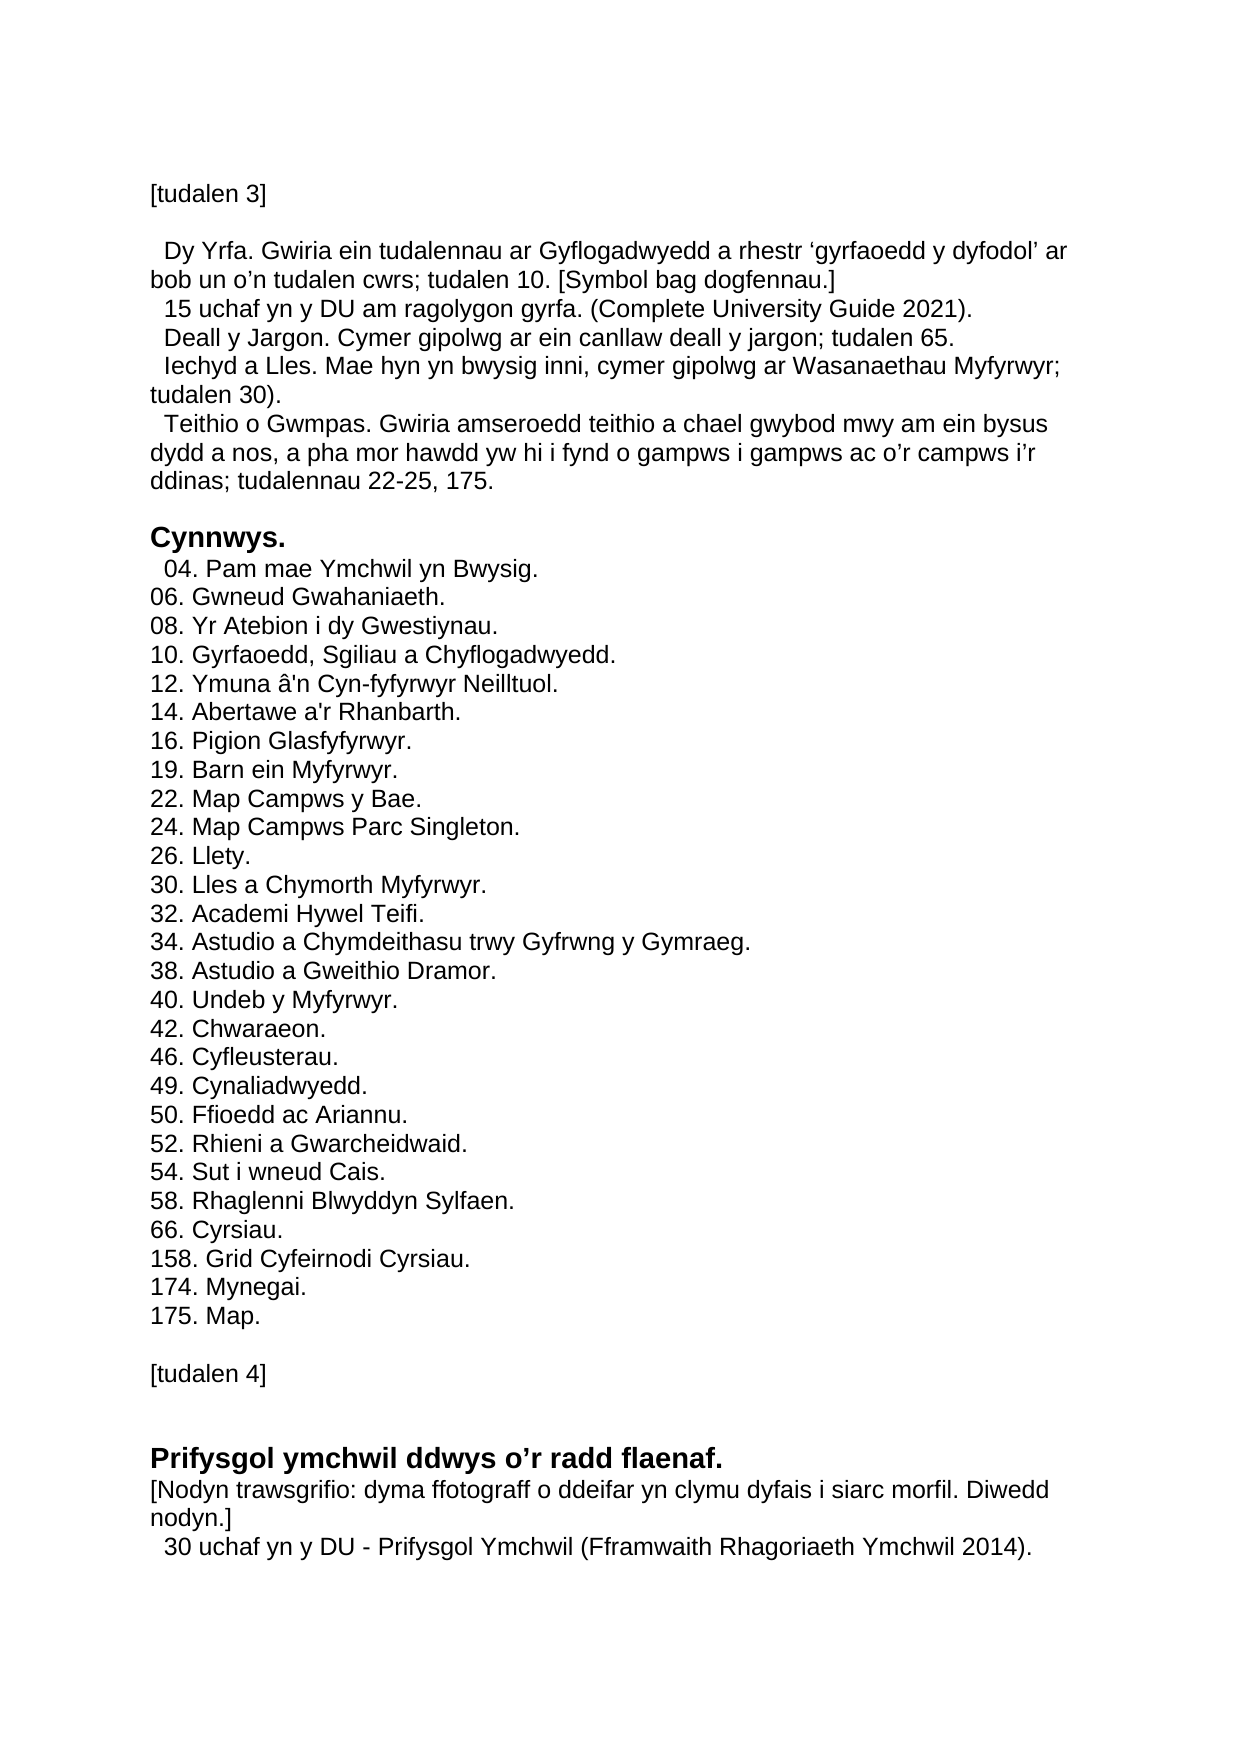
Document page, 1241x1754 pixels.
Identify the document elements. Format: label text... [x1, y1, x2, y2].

text 42. Chwaraeon. [150, 1013, 1090, 1042]
text 10. Gyrfaoedd, Sgiliau a Chyflogadwyedd. [150, 640, 1090, 668]
text 38. Astudio a Gweithio Dramor. [150, 956, 1090, 985]
text 40. Undeb y Myfyrwyr. [150, 985, 1090, 1013]
text [Nodyn trawsgrifio: dyma ffotograff o ddeifar yn clymu dyfais i siarc morfil. Diwedd nodyn.] [150, 1474, 1090, 1532]
text [tudalen 3] [150, 179, 1090, 207]
text 15 uchaf yn y DU am ragolygon gyrfa. (Complete University Guide 2021). [150, 294, 1090, 322]
text 46. Cyfleusterau. [150, 1042, 1090, 1071]
text 04. Pam mae Ymchwil yn Bwysig. [150, 553, 1090, 582]
text 16. Pigion Glasfyfyrwyr. [150, 726, 1090, 755]
text 19. Barn ein Myfyrwyr. [150, 755, 1090, 783]
text Deall y Jargon. Cymer gipolwg ar ein canllaw deall y jargon; tudalen 65. [150, 322, 1090, 351]
text 26. Llety. [150, 841, 1090, 870]
text 66. Cyrsiau. [150, 1215, 1090, 1243]
subtitle Cynnwys. [150, 520, 1090, 553]
text 158. Grid Cyfeirnodi Cyrsiau. [150, 1243, 1090, 1272]
text 58. Rhaglenni Blwyddyn Sylfaen. [150, 1186, 1090, 1215]
text 12. Ymuna â'n Cyn-fyfyrwyr Neilltuol. [150, 668, 1090, 697]
text 34. Astudio a Chymdeithasu trwy Gyfrwng y Gymraeg. [150, 927, 1090, 956]
text Iechyd a Lles. Mae hyn yn bwysig inni, cymer gipolwg ar Wasanaethau Myfyrwyr; tudalen 30). [150, 351, 1090, 409]
text 175. Map. [150, 1301, 1090, 1330]
text 24. Map Campws Parc Singleton. [150, 812, 1090, 841]
text Teithio o Gwmpas. Gwiria amseroedd teithio a chael gwybod mwy am ein bysus dydd a nos, a pha mor hawdd yw hi i fynd o gampws i gampws ac o’r campws i’r ddinas; tudalennau 22-25, 175. [150, 409, 1090, 495]
text 06. Gwneud Gwahaniaeth. [150, 582, 1090, 611]
subtitle Prifysgol ymchwil ddwys o’r radd flaenaf. [150, 1441, 1090, 1474]
text Dy Yrfa. Gwiria ein tudalennau ar Gyflogadwyedd a rhestr ‘gyrfaoedd y dyfodol’ ar bob un o’n tudalen cwrs; tudalen 10. [Symbol bag dogfennau.] [150, 236, 1090, 294]
text 52. Rhieni a Gwarcheidwaid. [150, 1128, 1090, 1157]
text 32. Academi Hywel Teifi. [150, 898, 1090, 927]
text 08. Yr Atebion i dy Gwestiynau. [150, 611, 1090, 640]
text 30. Lles a Chymorth Myfyrwyr. [150, 870, 1090, 898]
text 22. Map Campws y Bae. [150, 783, 1090, 812]
text 54. Sut i wneud Cais. [150, 1157, 1090, 1186]
text 49. Cynaliadwyedd. [150, 1071, 1090, 1100]
text [tudalen 4] [150, 1358, 1090, 1387]
text 50. Ffioedd ac Ariannu. [150, 1100, 1090, 1128]
text 30 uchaf yn y DU - Prifysgol Ymchwil (Fframwaith Rhagoriaeth Ymchwil 2014). [150, 1532, 1090, 1561]
text 174. Mynegai. [150, 1272, 1090, 1301]
text 14. Abertawe a'r Rhanbarth. [150, 697, 1090, 726]
